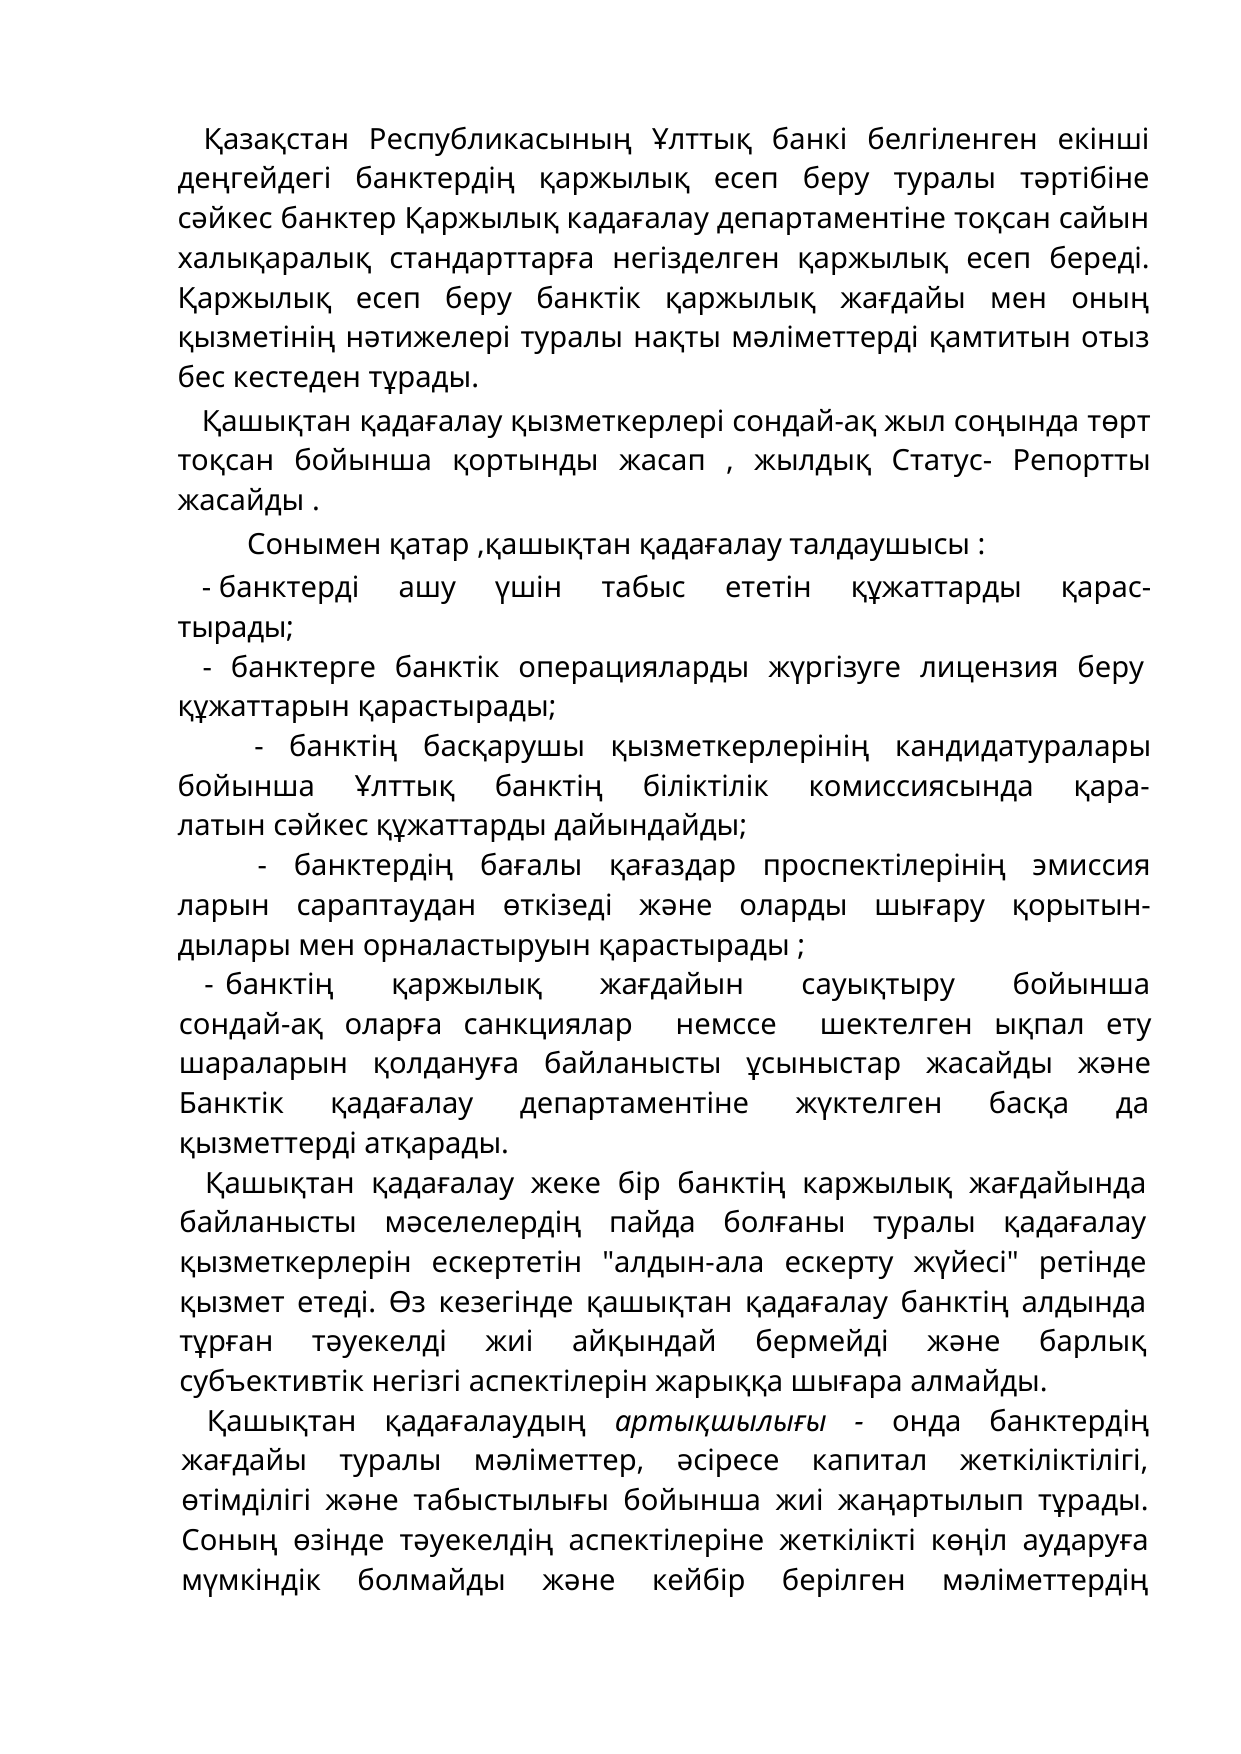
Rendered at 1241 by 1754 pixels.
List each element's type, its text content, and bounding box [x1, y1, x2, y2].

text - банктің қаржылық жағдайын сауықтыру бойынша сондай-ақ оларға санкциялар немссе шектелген ықпал ету шараларын қолдануға байланысты ұсыныстар жасайды және Банктік қадағалау департаментіне жүктелген басқа да қызметтерді атқарады. [179, 963, 1152, 1162]
text - банктердің бағалы қағаздар проспектілерінің эмиссия ларын сараптаудан өткізеді және оларды шығару қорытын- дылары мен орналастыруын қарастырады ; [177, 844, 1152, 963]
text - банктің басқарушы қызметкерлерінің кандидатуралары бойынша Ұлттық банктің біліктілік комиссиясында қара- латын сәйкес құжаттарды дайындайды; [177, 725, 1152, 844]
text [181, 1400, 1149, 1598]
text Сонымен қатар ,қашықтан қадағалау талдаушысы : [177, 523, 1152, 563]
text Қазақстан Республикасының Ұлттық банкі белгіленген екінші деңгейдегі банктердің қаржылық есеп беру туралы тәртібіне сәйкес банктер Қаржылық кадағалау департаментіне тоқсан сайын халықаралық стандарттарға негізделген қаржылық есеп береді. Қаржылық есеп беру банктік қаржылық жағдайы мен оның қызметінің нәтижелері туралы нақты мәліметтерді қамтитын отыз бес кестеден тұрады. [177, 118, 1150, 396]
text - банктерді ашу үшін табыс ететін құжаттарды қарас- тырады; [177, 567, 1152, 646]
text - банктерге банктік операцияларды жүргізуге лицензия беру құжаттарын қарастырады; [177, 646, 1144, 725]
text Қашықтан қадағалау жеке бір банктің каржылық жағдайында байланысты мәселелердің пайда болғаны туралы қадағалау қызметкерлерін ескертетін "алдын-ала ескерту жүйесі" ретінде қызмет етеді. Өз кезегінде қашықтан қадағалау банктің алдында тұрған тәуекелді жиі айқындай бермейді және барлық субъективтік негізгі аспектілерін жарыққа шығара алмайды. [179, 1162, 1147, 1400]
text Қашықтан қадағалау қызметкерлері сондай-ақ жыл соңында төрт тоқсан бойынша қортынды жасап , жылдық Статус- Репортты жасайды . [177, 400, 1152, 519]
